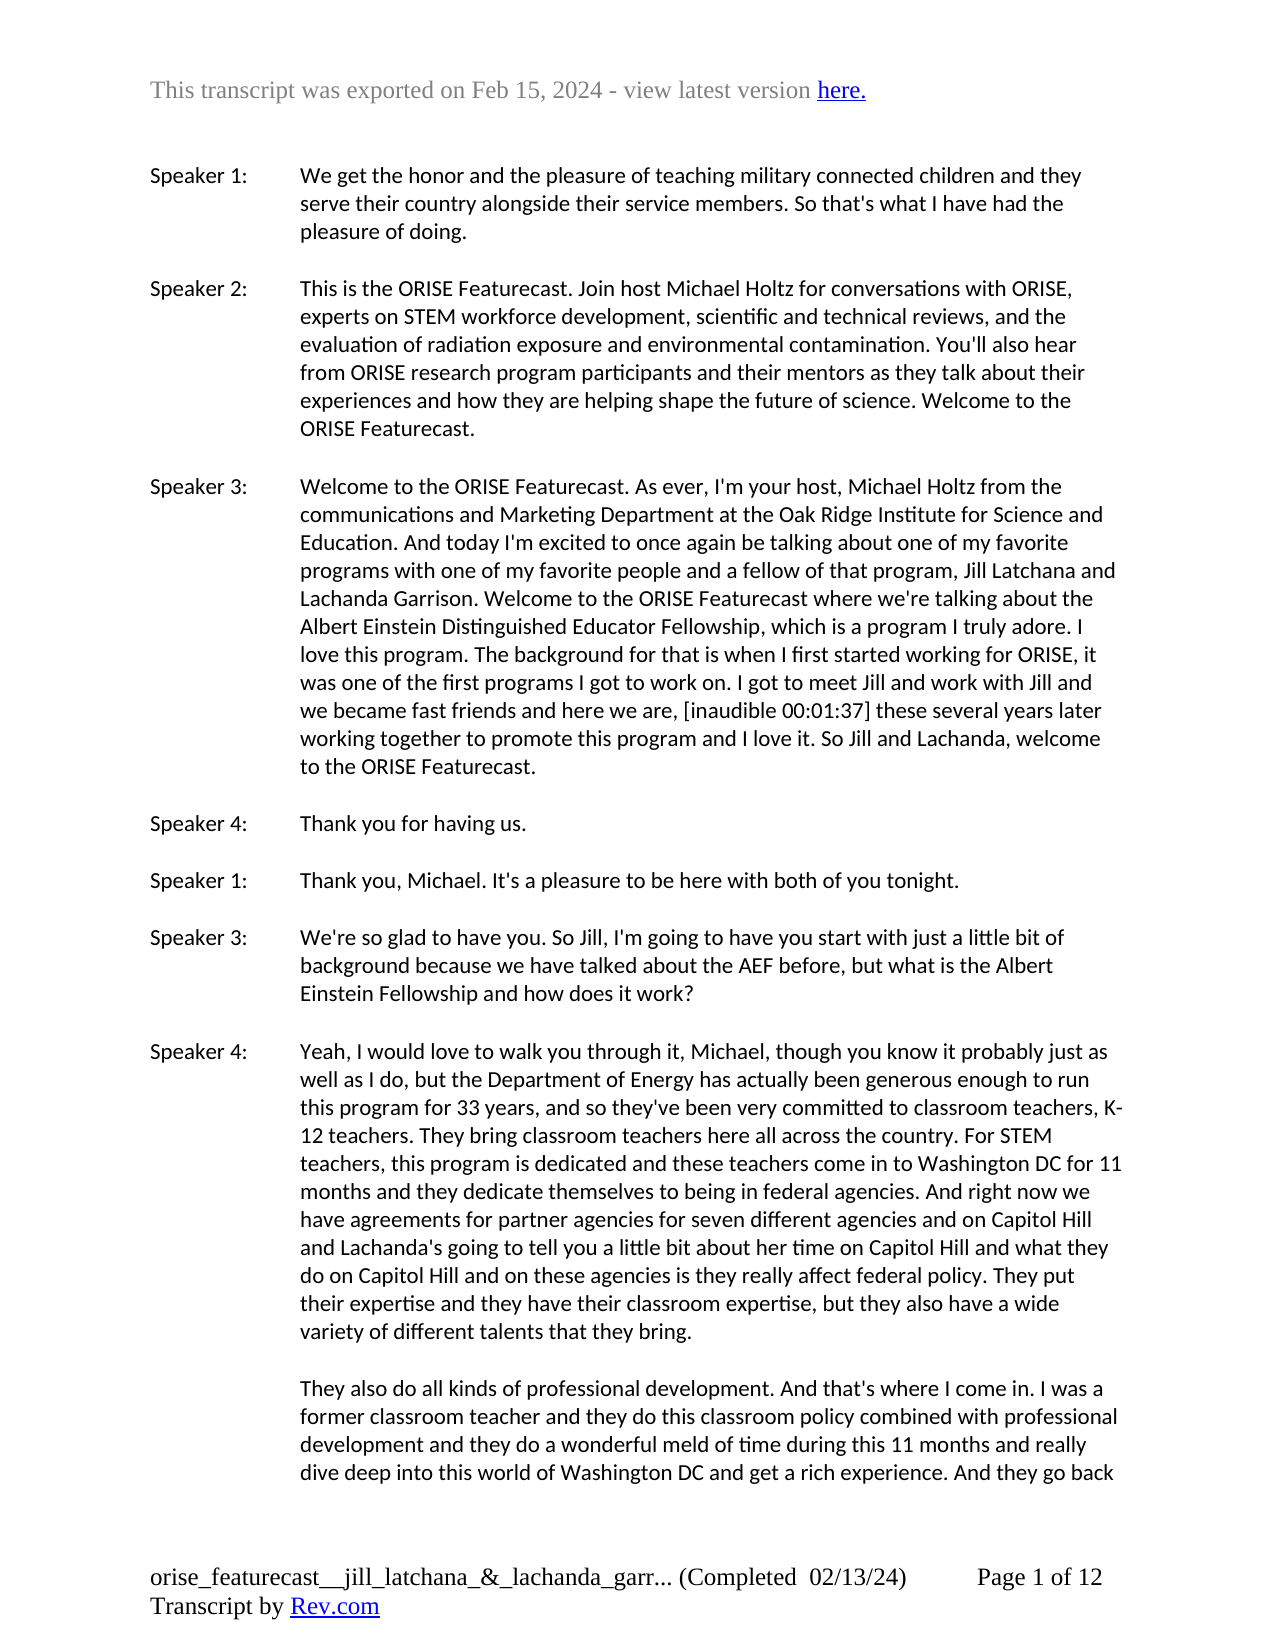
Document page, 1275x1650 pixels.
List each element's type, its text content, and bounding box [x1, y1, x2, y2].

text Speaker 4: Yeah, I would love to walk you through it, Michael, though you know it probably just as well as I do, but the Department of Energy has actually been generous enough to run this program for 33 years, and so they've been very committed to classroom teachers, K-12 teachers. They bring classroom teachers here all across the country. For STEM teachers, this program is dedicated and these teachers come in to Washington DC for 11 months and they dedicate themselves to being in federal agencies. And right now we have agreements for partner agencies for seven different agencies and on Capitol Hill and Lachanda's going to tell you a little bit about her time on Capitol Hill and what they do on Capitol Hill and on these agencies is they really affect federal policy. They put their expertise and they have their classroom expertise, but they also have a wide variety of different talents that they bring. [150, 1037, 1125, 1345]
text Speaker 2: This is the ORISE Featurecast. Join host Michael Holtz for conversations with ORISE, experts on STEM workforce development, scientific and technical reviews, and the evaluation of radiation exposure and environmental contamination. You'll also hear from ORISE research program participants and their mentors as they talk about their experiences and how they are helping shape the future of science. Welcome to the ORISE Featurecast. [150, 274, 1125, 443]
text Speaker 3: Welcome to the ORISE Featurecast. As ever, I'm your host, Michael Holtz from the communications and Marketing Department at the Oak Ridge Institute for Science and Education. And today I'm excited to once again be talking about one of my favorite programs with one of my favorite people and a fellow of that program, Jill Latchana and Lachanda Garrison. Welcome to the ORISE Featurecast where we're talking about the Albert Einstein Distinguished Educator Fellowship, which is a program I truly adore. I love this program. The background for that is when I first started working for ORISE, it was one of the first programs I got to work on. I got to meet Jill and work with Jill and we became fast friends and here we are, [inaudible 00:01:37] these several years later working together to promote this program and I love it. So Jill and Lachanda, welcome to the ORISE Featurecast. [150, 472, 1125, 780]
text Speaker 3: We're so glad to have you. So Jill, I'm going to have you start with just a little bit of background because we have talked about the AEF before, but what is the Albert Einstein Fellowship and how does it work? [150, 923, 1125, 1008]
text Speaker 4: Thank you for having us. [150, 809, 1125, 837]
text Speaker 1: We get the honor and the pleasure of teaching military connected children and they serve their country alongside their service members. So that's what I have had the pleasure of doing. [150, 161, 1125, 245]
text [150, 1374, 1125, 1486]
text Speaker 1: Thank you, Michael. It's a pleasure to be here with both of you tonight. [150, 866, 1125, 894]
